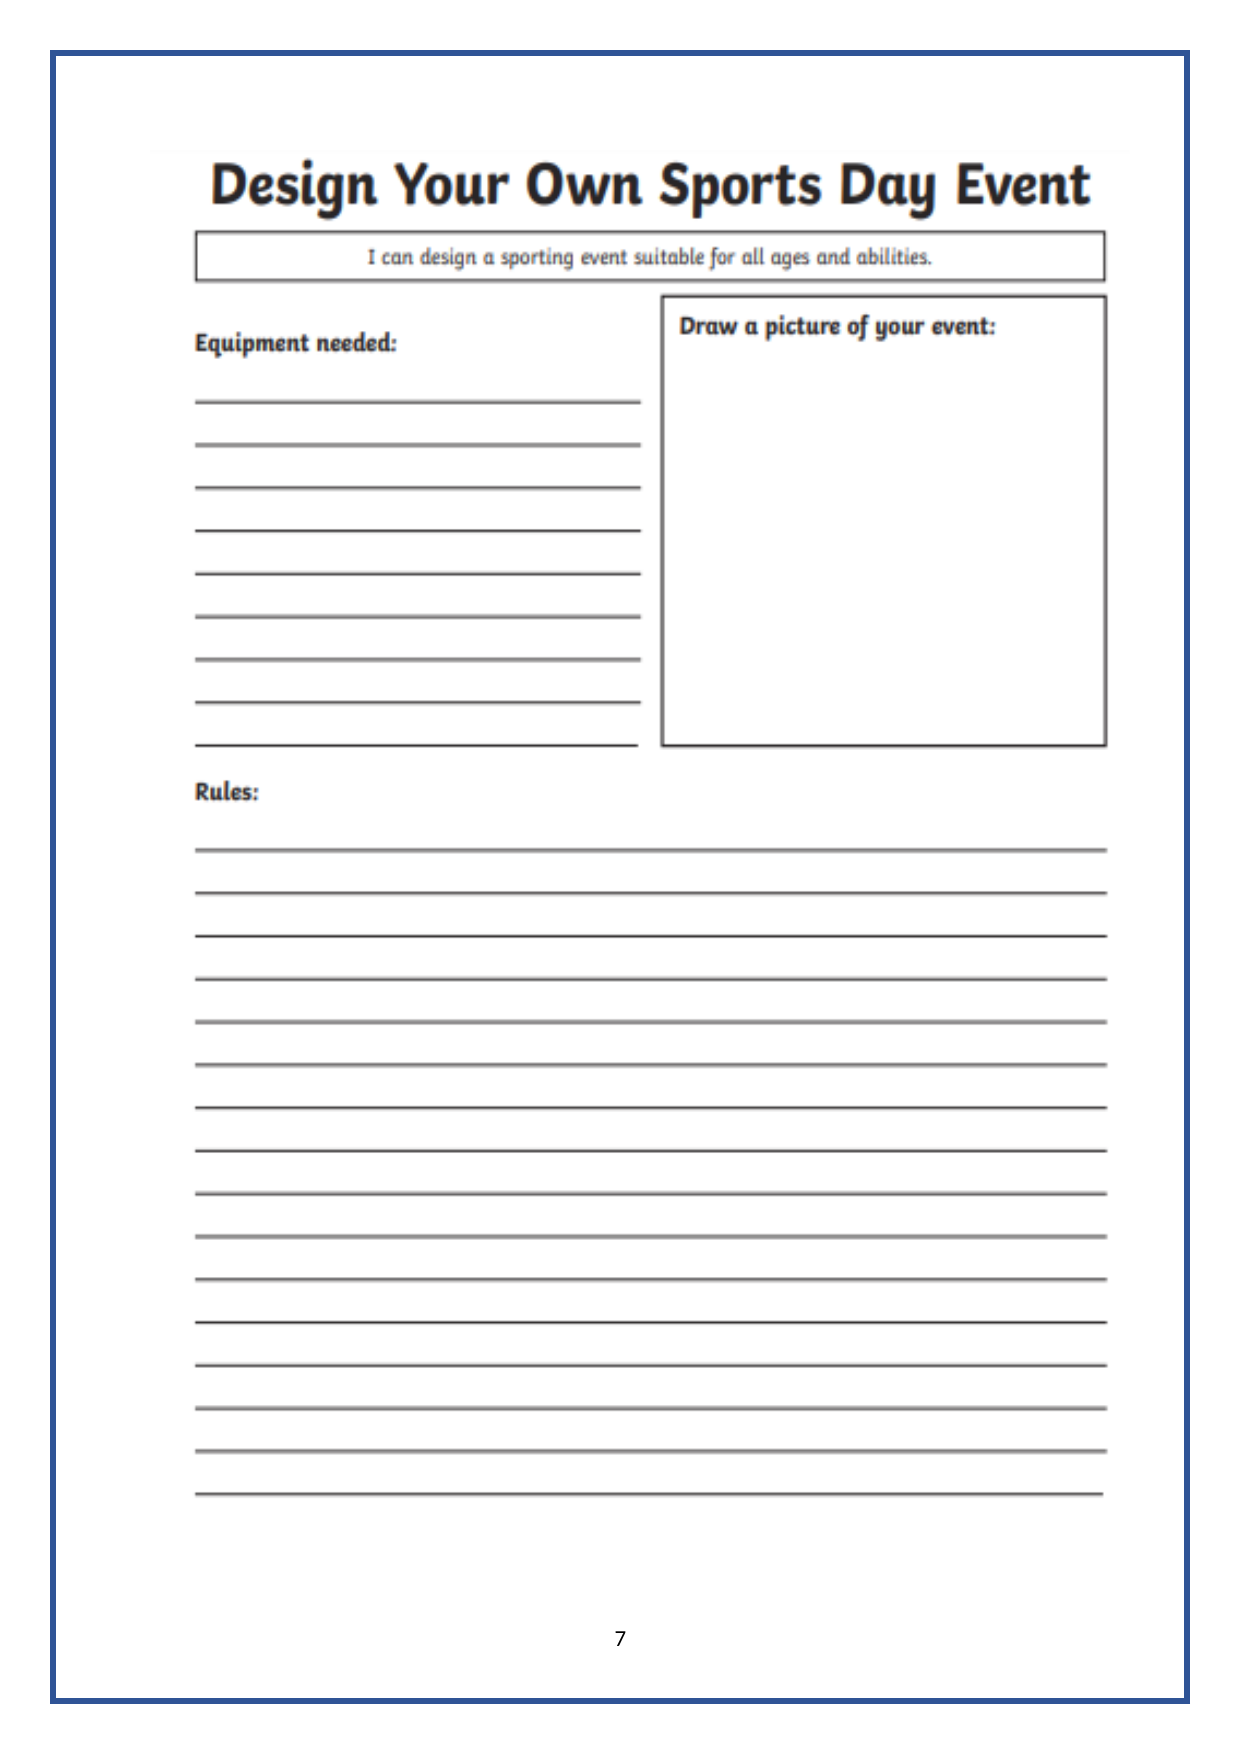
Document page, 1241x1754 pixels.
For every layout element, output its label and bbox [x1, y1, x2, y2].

picture [150, 150, 1130, 1544]
